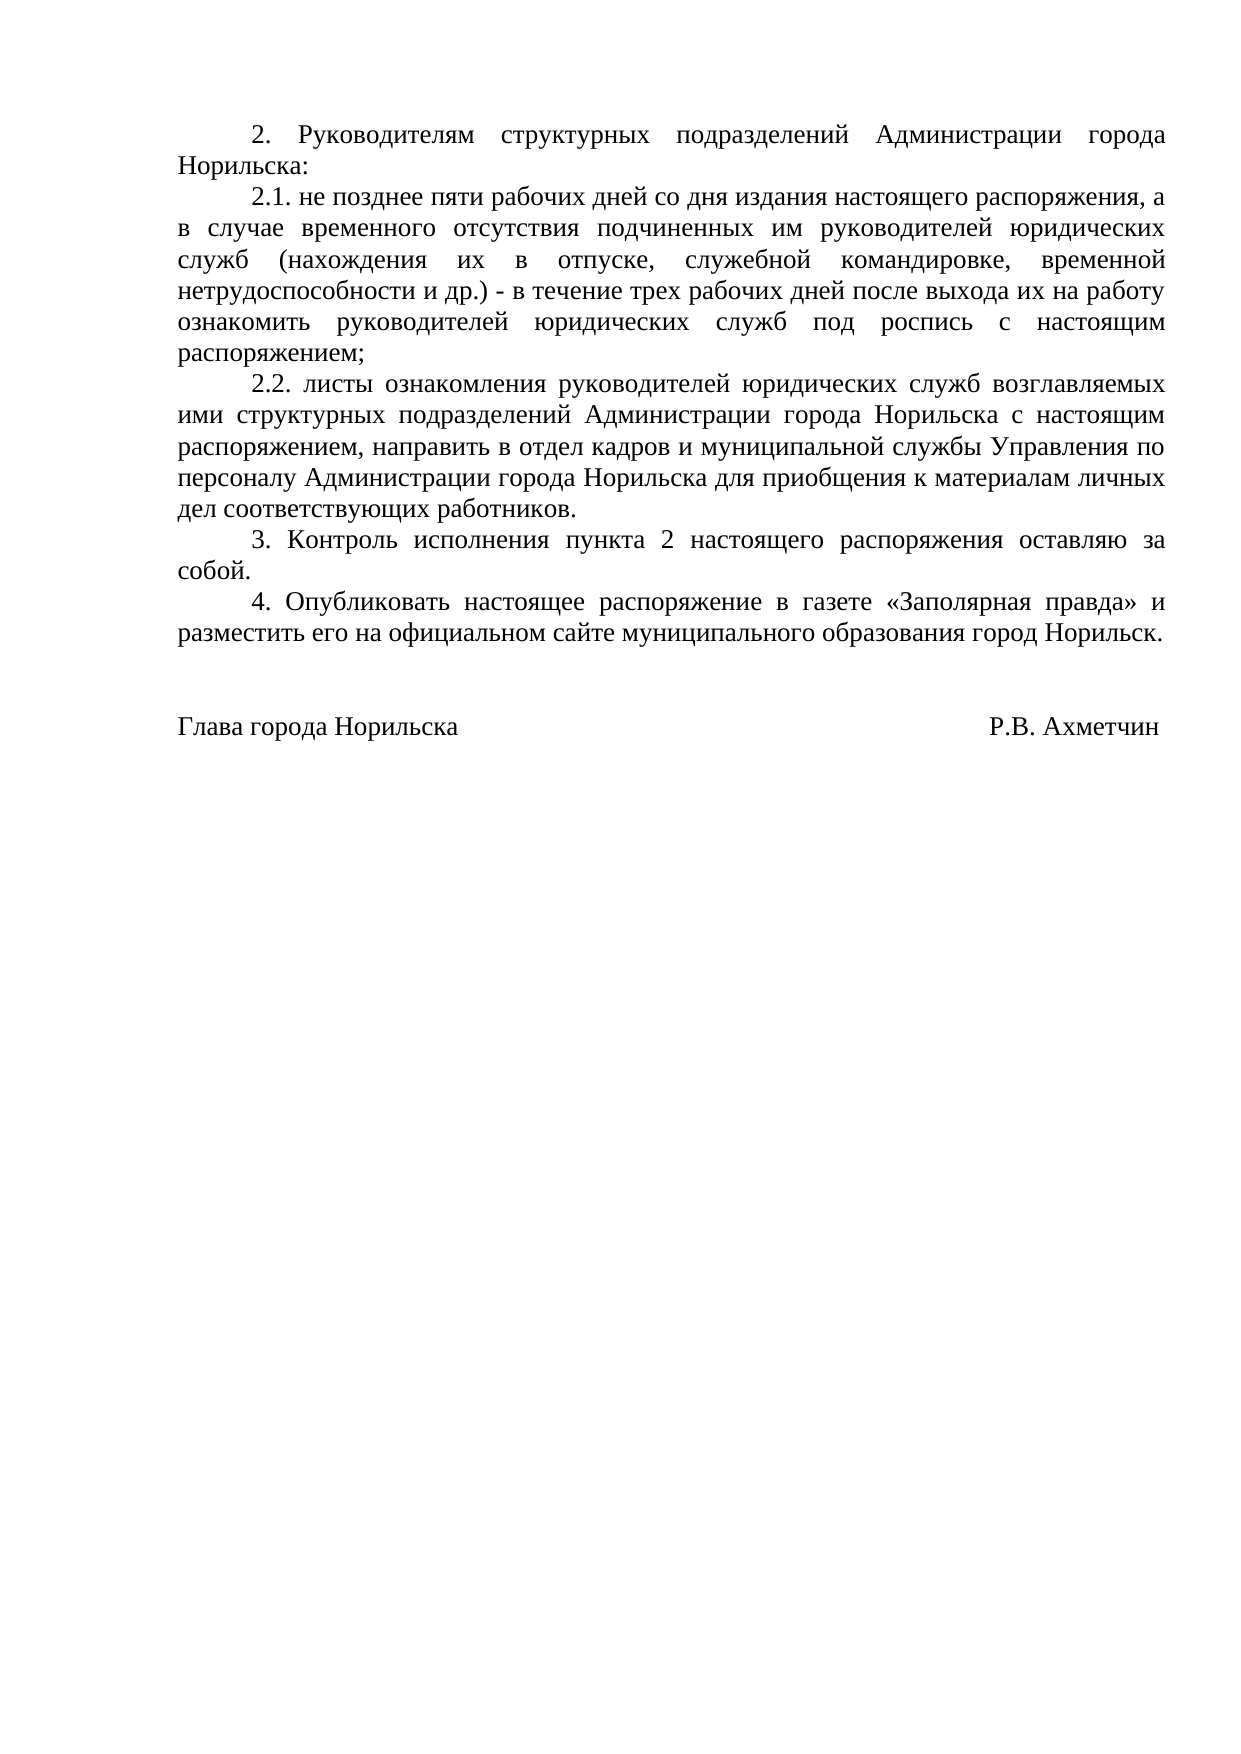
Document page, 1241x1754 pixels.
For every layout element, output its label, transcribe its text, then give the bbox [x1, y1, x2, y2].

text 3. Контроль исполнения пункта 2 настоящего распоряжения оставляю за собой. [177, 523, 1167, 585]
text 4. Опубликовать настоящее распоряжение в газете «Заполярная правда» и разместить его на официальном сайте муниципального образования город Норильск. [177, 585, 1167, 648]
text 2.2. листы ознакомления руководителей юридических служб возглавляемых ими структурных подразделений Администрации города Норильска с настоящим распоряжением, направить в отдел кадров и муниципальной службы Управления по персоналу Администрации города Норильска для приобщения к материалам личных дел соответствующих работников. [177, 367, 1167, 523]
text 2. Руководителям структурных подразделений Администрации города Норильска: [177, 118, 1167, 180]
text 2.1. не позднее пяти рабочих дней со дня издания настоящего распоряжения, а в случае временного отсутствия подчиненных им руководителей юридических служб (нахождения их в отпуске, служебной командировке, временной нетрудоспособности и др.) - в течение трех рабочих дней после выхода их на работу ознакомить руководителей юридических служб под роспись с настоящим распоряжением; [177, 180, 1167, 367]
text Глава города Норильска Р.В. Ахметчин [177, 710, 1167, 741]
